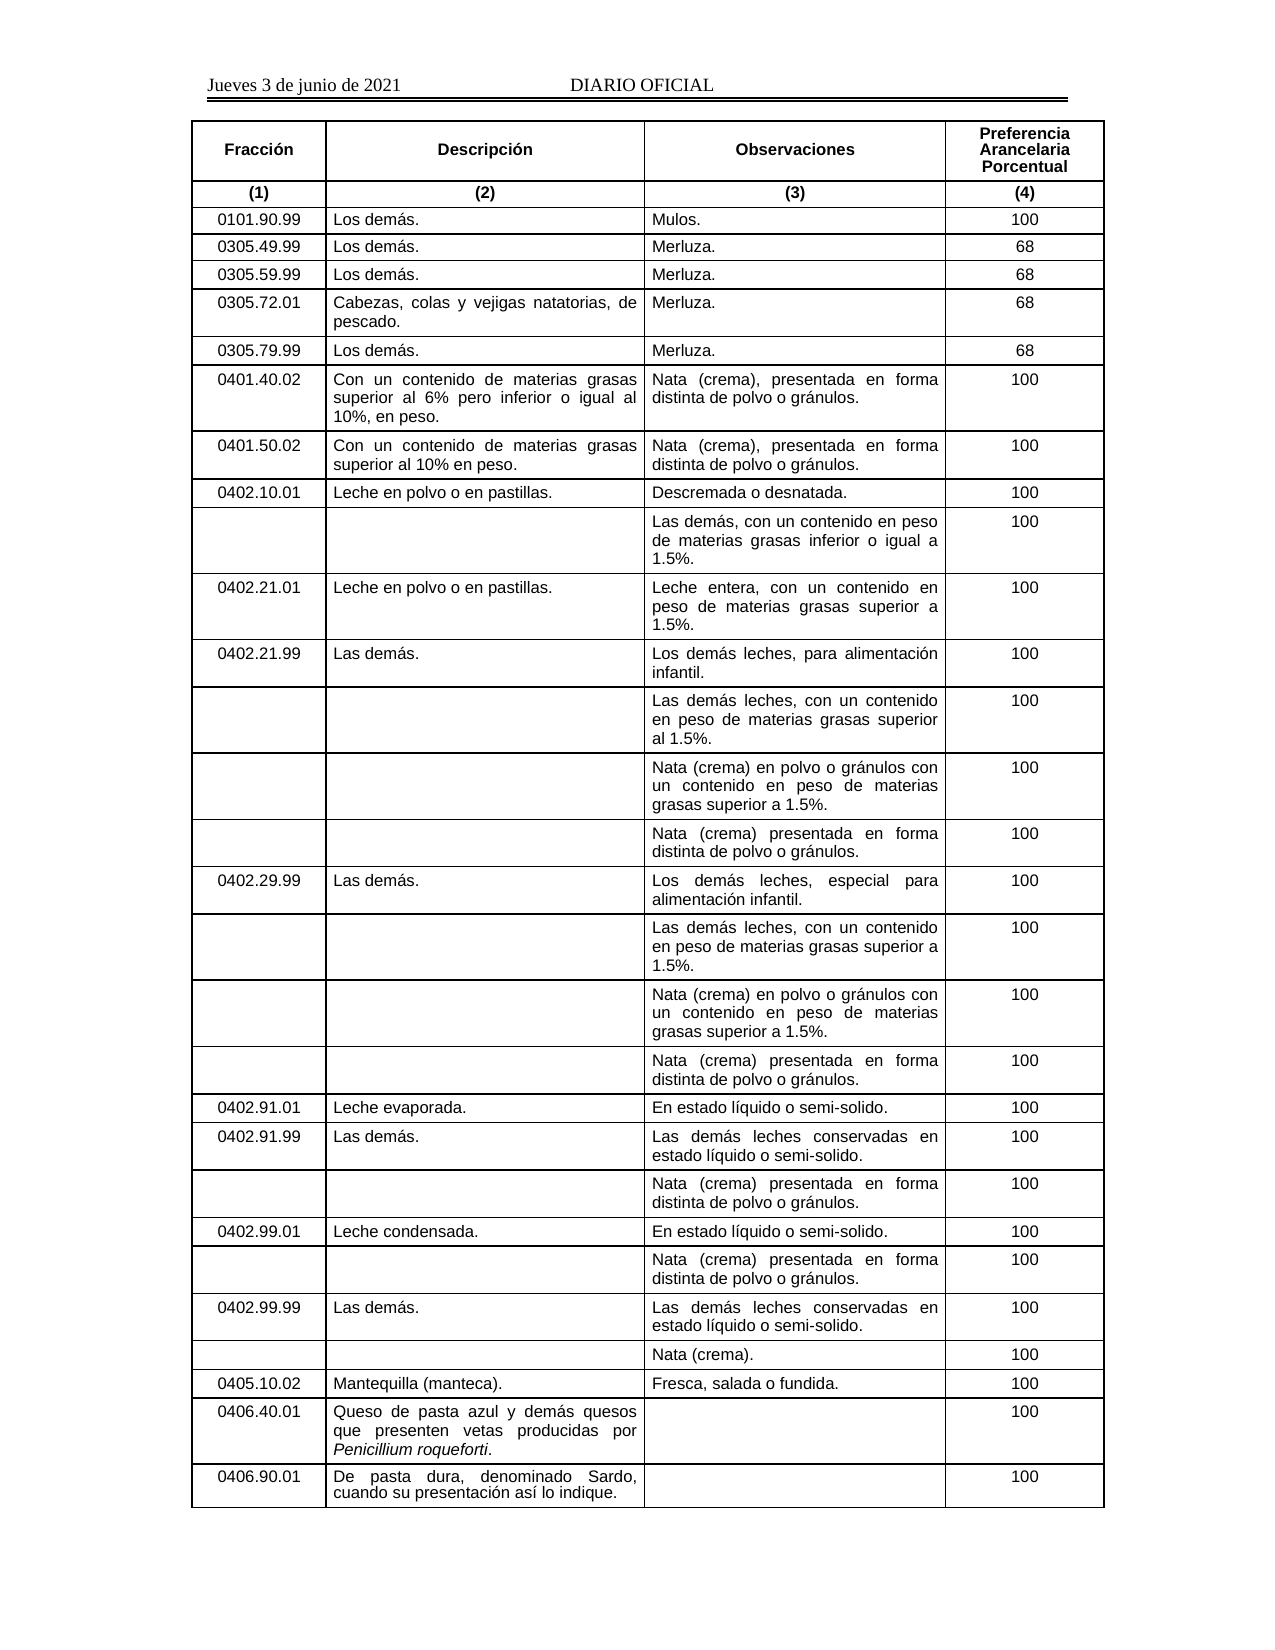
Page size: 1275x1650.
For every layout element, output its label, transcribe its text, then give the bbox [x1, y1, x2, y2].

table_cell Nata (crema) presentada en forma distinta de polvo o gránulos. [645, 1171, 945, 1216]
table_cell 100 [946, 867, 1103, 913]
table_cell [193, 915, 325, 979]
table_cell (2) [327, 182, 644, 206]
table_cell Los demás. [327, 337, 644, 364]
table_cell Merluza. [645, 261, 945, 288]
table_cell [327, 754, 644, 818]
table_cell 100 [946, 1047, 1103, 1093]
table_cell 100 [946, 574, 1103, 639]
table_cell [193, 754, 325, 818]
table_cell Leche condensada. [327, 1218, 644, 1245]
table_cell 0101.90.99 [193, 208, 325, 233]
table_cell 100 [946, 640, 1103, 686]
table_cell 100 [946, 1171, 1103, 1216]
table_cell [193, 981, 325, 1046]
table_cell Con un contenido de materias grasas superior al 6% pero inferior o igual al 10%, en peso. [327, 366, 644, 430]
table_cell Cabezas, colas y vejigas natatorias, de pescado. [327, 290, 644, 336]
table_cell Los demás. [327, 235, 644, 259]
table_cell 0402.91.99 [193, 1123, 325, 1169]
table_header Fracción [193, 122, 325, 180]
table_cell Nata (crema) presentada en forma distinta de polvo o gránulos. [645, 1247, 945, 1292]
table_cell Nata (crema). [645, 1341, 945, 1368]
table_cell Las demás. [327, 1294, 644, 1340]
table_cell 0402.99.99 [193, 1294, 325, 1340]
table_cell Los demás leches, especial para alimentación infantil. [645, 867, 945, 913]
table_cell Nata (crema), presentada en forma distinta de polvo o gránulos. [645, 366, 945, 430]
table_cell 0405.10.02 [193, 1370, 325, 1397]
table_cell Las demás. [327, 1123, 644, 1169]
table_cell 0305.72.01 [193, 290, 325, 336]
table_cell 0401.50.02 [193, 432, 325, 478]
table_cell [193, 1247, 325, 1292]
table_cell Nata (crema) presentada en forma distinta de polvo o gránulos. [645, 820, 945, 866]
table_cell Las demás. [327, 867, 644, 913]
table_cell 100 [946, 981, 1103, 1046]
table_cell 68 [946, 261, 1103, 288]
table_cell Los demás leches, para alimentación infantil. [645, 640, 945, 686]
table_cell Merluza. [645, 235, 945, 259]
table_cell 0402.21.01 [193, 574, 325, 639]
table_cell Nata (crema) presentada en forma distinta de polvo o gránulos. [645, 1047, 945, 1093]
table_cell [327, 1171, 644, 1216]
table_cell Los demás. [327, 261, 644, 288]
table_cell 100 [946, 1399, 1103, 1463]
table_cell 100 [946, 1465, 1103, 1506]
table_cell [193, 1341, 325, 1368]
table_cell 100 [946, 508, 1103, 573]
table_cell 100 [946, 688, 1103, 752]
table_cell [327, 915, 644, 979]
table_cell 100 [946, 432, 1103, 478]
table_cell Leche en polvo o en pastillas. [327, 480, 644, 506]
table_header Preferencia Arancelaria Porcentual [946, 122, 1103, 180]
table_cell Las demás, con un contenido en peso de materias grasas inferior o igual a 1.5%. [645, 508, 945, 573]
table_cell 100 [946, 1370, 1103, 1397]
table_header Observaciones [645, 122, 945, 180]
table_cell Leche en polvo o en pastillas. [327, 574, 644, 639]
table_cell Fresca, salada o fundida. [645, 1370, 945, 1397]
table_cell 0406.90.01 [193, 1465, 325, 1506]
table_cell 100 [946, 820, 1103, 866]
table_cell Queso de pasta azul y demás quesos que presenten vetas producidas por Penicillium roqueforti. [327, 1399, 644, 1463]
table_cell [645, 1465, 945, 1506]
table_cell 0406.40.01 [193, 1399, 325, 1463]
table_cell 100 [946, 1123, 1103, 1169]
table_cell [327, 1247, 644, 1292]
table_cell [327, 688, 644, 752]
table_cell [193, 688, 325, 752]
table_cell Las demás leches conservadas en estado líquido o semi-solido. [645, 1123, 945, 1169]
table_cell (3) [645, 182, 945, 206]
table_cell 68 [946, 235, 1103, 259]
table_cell [327, 1341, 644, 1368]
table_cell En estado líquido o semi-solido. [645, 1218, 945, 1245]
table_cell [193, 1171, 325, 1216]
table_cell [193, 820, 325, 866]
table_cell (4) [946, 182, 1103, 206]
table_cell 100 [946, 366, 1103, 430]
table_cell Las demás leches conservadas en estado líquido o semi-solido. [645, 1294, 945, 1340]
table_cell (1) [193, 182, 325, 206]
table_cell 0402.91.01 [193, 1095, 325, 1122]
table_cell 100 [946, 208, 1103, 233]
table_cell [327, 508, 644, 573]
table_cell Nata (crema) en polvo o gránulos con un contenido en peso de materias grasas superior a 1.5%. [645, 754, 945, 818]
table_header Descripción [327, 122, 644, 180]
table_cell 0305.49.99 [193, 235, 325, 259]
table_cell 100 [946, 1294, 1103, 1340]
table_cell Merluza. [645, 337, 945, 364]
table_cell 0402.10.01 [193, 480, 325, 506]
table_cell Con un contenido de materias grasas superior al 10% en peso. [327, 432, 644, 478]
table_cell 100 [946, 1247, 1103, 1292]
table_cell [327, 1047, 644, 1093]
table_cell [193, 1047, 325, 1093]
table_cell 0402.29.99 [193, 867, 325, 913]
table_cell 0305.79.99 [193, 337, 325, 364]
table_cell De pasta dura, denominado Sardo, cuando su presentación así lo indique. [327, 1465, 644, 1506]
table_cell 100 [946, 1095, 1103, 1122]
table_cell 68 [946, 290, 1103, 336]
table_cell Los demás. [327, 208, 644, 233]
table_cell 100 [946, 1218, 1103, 1245]
table_cell Las demás. [327, 640, 644, 686]
table_cell 0305.59.99 [193, 261, 325, 288]
table_cell Nata (crema) en polvo o gránulos con un contenido en peso de materias grasas superior a 1.5%. [645, 981, 945, 1046]
table_cell 100 [946, 480, 1103, 506]
table_cell [327, 981, 644, 1046]
table_cell Las demás leches, con un contenido en peso de materias grasas superior al 1.5%. [645, 688, 945, 752]
table_cell 100 [946, 754, 1103, 818]
table_cell 100 [946, 1341, 1103, 1368]
table_cell 0401.40.02 [193, 366, 325, 430]
table_cell Merluza. [645, 290, 945, 336]
table_cell Leche evaporada. [327, 1095, 644, 1122]
table_cell [645, 1399, 945, 1463]
table_cell [327, 820, 644, 866]
table_cell En estado líquido o semi-solido. [645, 1095, 945, 1122]
table_cell 0402.99.01 [193, 1218, 325, 1245]
table_cell Mulos. [645, 208, 945, 233]
table_cell [193, 508, 325, 573]
table_cell Leche entera, con un contenido en peso de materias grasas superior a 1.5%. [645, 574, 945, 639]
table_cell Mantequilla (manteca). [327, 1370, 644, 1397]
table_cell 68 [946, 337, 1103, 364]
table_cell 0402.21.99 [193, 640, 325, 686]
table_cell Descremada o desnatada. [645, 480, 945, 506]
table_cell Las demás leches, con un contenido en peso de materias grasas superior a 1.5%. [645, 915, 945, 979]
table_cell Nata (crema), presentada en forma distinta de polvo o gránulos. [645, 432, 945, 478]
table_cell 100 [946, 915, 1103, 979]
